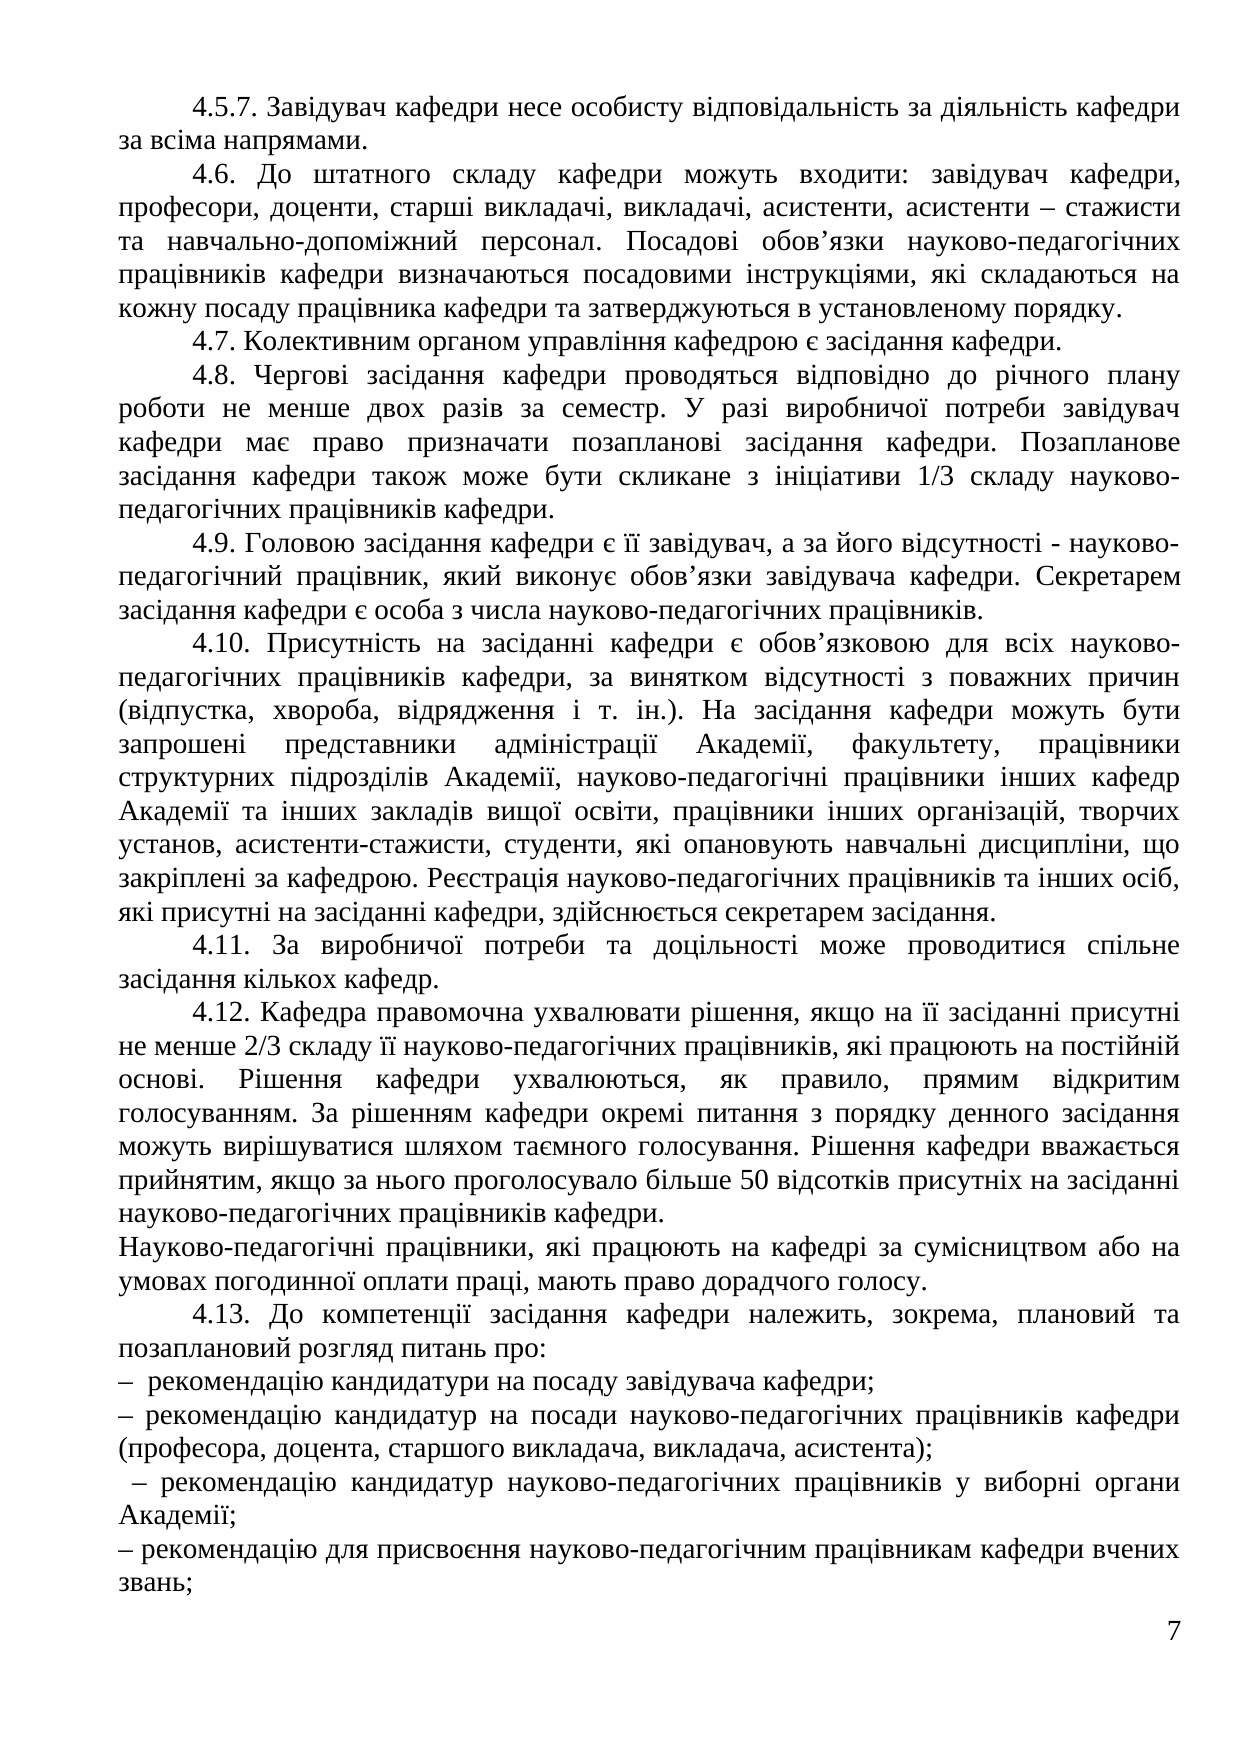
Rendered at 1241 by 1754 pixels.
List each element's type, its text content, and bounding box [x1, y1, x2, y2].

text 4.6. До штатного складу кафедри можуть входити: завідувач кафедри, професори, доценти, старші викладачі, викладачі, асистенти, асистенти – стажисти та навчально-допоміжний персонал. Посадові обов’язки науково-педагогічних працівників кафедри визначаються посадовими інструкціями, які складаються на кожну посаду працівника кафедри та затверджуються в установленому порядку. [118, 156, 1181, 323]
text 4.9. Головою засідання кафедри є її завідувач, а за його відсутності - науково-педагогічний працівник, який виконує обов’язки завідувача кафедри. Секретарем засідання кафедри є особа з числа науково-педагогічних працівників. [118, 525, 1181, 625]
text 4.13. До компетенції засідання кафедри належить, зокрема, плановий та позаплановий розгляд питань про: [118, 1296, 1181, 1363]
text – рекомендацію кандидатури на посаду завідувача кафедри; [118, 1363, 1181, 1397]
text – рекомендацію для присвоєння науково-педагогічним працівникам кафедри вчених звань; [118, 1531, 1181, 1598]
text 4.11. За виробничої потреби та доцільності може проводитися спільне засідання кількох кафедр. [118, 927, 1181, 994]
text 4.7. Колективним органом управління кафедрою є засідання кафедри. [118, 323, 1181, 357]
text 4.8. Чергові засідання кафедри проводяться відповідно до річного плану роботи не менше двох разів за семестр. У разі виробничої потреби завідувач кафедри має право призначати позапланові засідання кафедри. Позапланове засідання кафедри також може бути скликане з ініціативи 1/3 складу науково-педагогічних працівників кафедри. [118, 357, 1181, 525]
text – рекомендацію кандидатур на посади науково-педагогічних працівників кафедри (професора, доцента, старшого викладача, викладача, асистента); [118, 1397, 1181, 1464]
text 4.10. Присутність на засіданні кафедри є обов’язковою для всіх науково-педагогічних працівників кафедри, за винятком відсутності з поважних причин (відпустка, хвороба, відрядження і т. ін.). На засідання кафедри можуть бути запрошені представники адміністрації Академії, факультету, працівники структурних підрозділів Академії, науково-педагогічні працівники інших кафедр Академії та інших закладів вищої освіти, працівники інших організацій, творчих установ, асистенти-стажисти, студенти, які опановують навчальні дисципліни, що закріплені за кафедрою. Реєстрація науково-педагогічних працівників та інших осіб, які присутні на засіданні кафедри, здійснюється секретарем засідання. [118, 625, 1181, 927]
text Науково-педагогічні працівники, які працюють на кафедрі за сумісництвом або на умовах погодинної оплати праці, мають право дорадчого голосу. [118, 1229, 1181, 1296]
text – рекомендацію кандидатур науково-педагогічних працівників у виборні органи Академії; [118, 1464, 1181, 1531]
text 4.5.7. Завідувач кафедри несе особисту відповідальність за діяльність кафедри за всіма напрямами. [118, 89, 1181, 156]
text 4.12. Кафедра правомочна ухвалювати рішення, якщо на її засіданні присутні не менше 2/3 складу її науково-педагогічних працівників, які працюють на постійній основі. Рішення кафедри ухвалюються, як правило, прямим відкритим голосуванням. За рішенням кафедри окремі питання з порядку денного засідання можуть вирішуватися шляхом таємного голосування. Рішення кафедри вважається прийнятим, якщо за нього проголосувало більше 50 відсотків присутніх на засіданні науково-педагогічних працівників кафедри. [118, 994, 1181, 1229]
